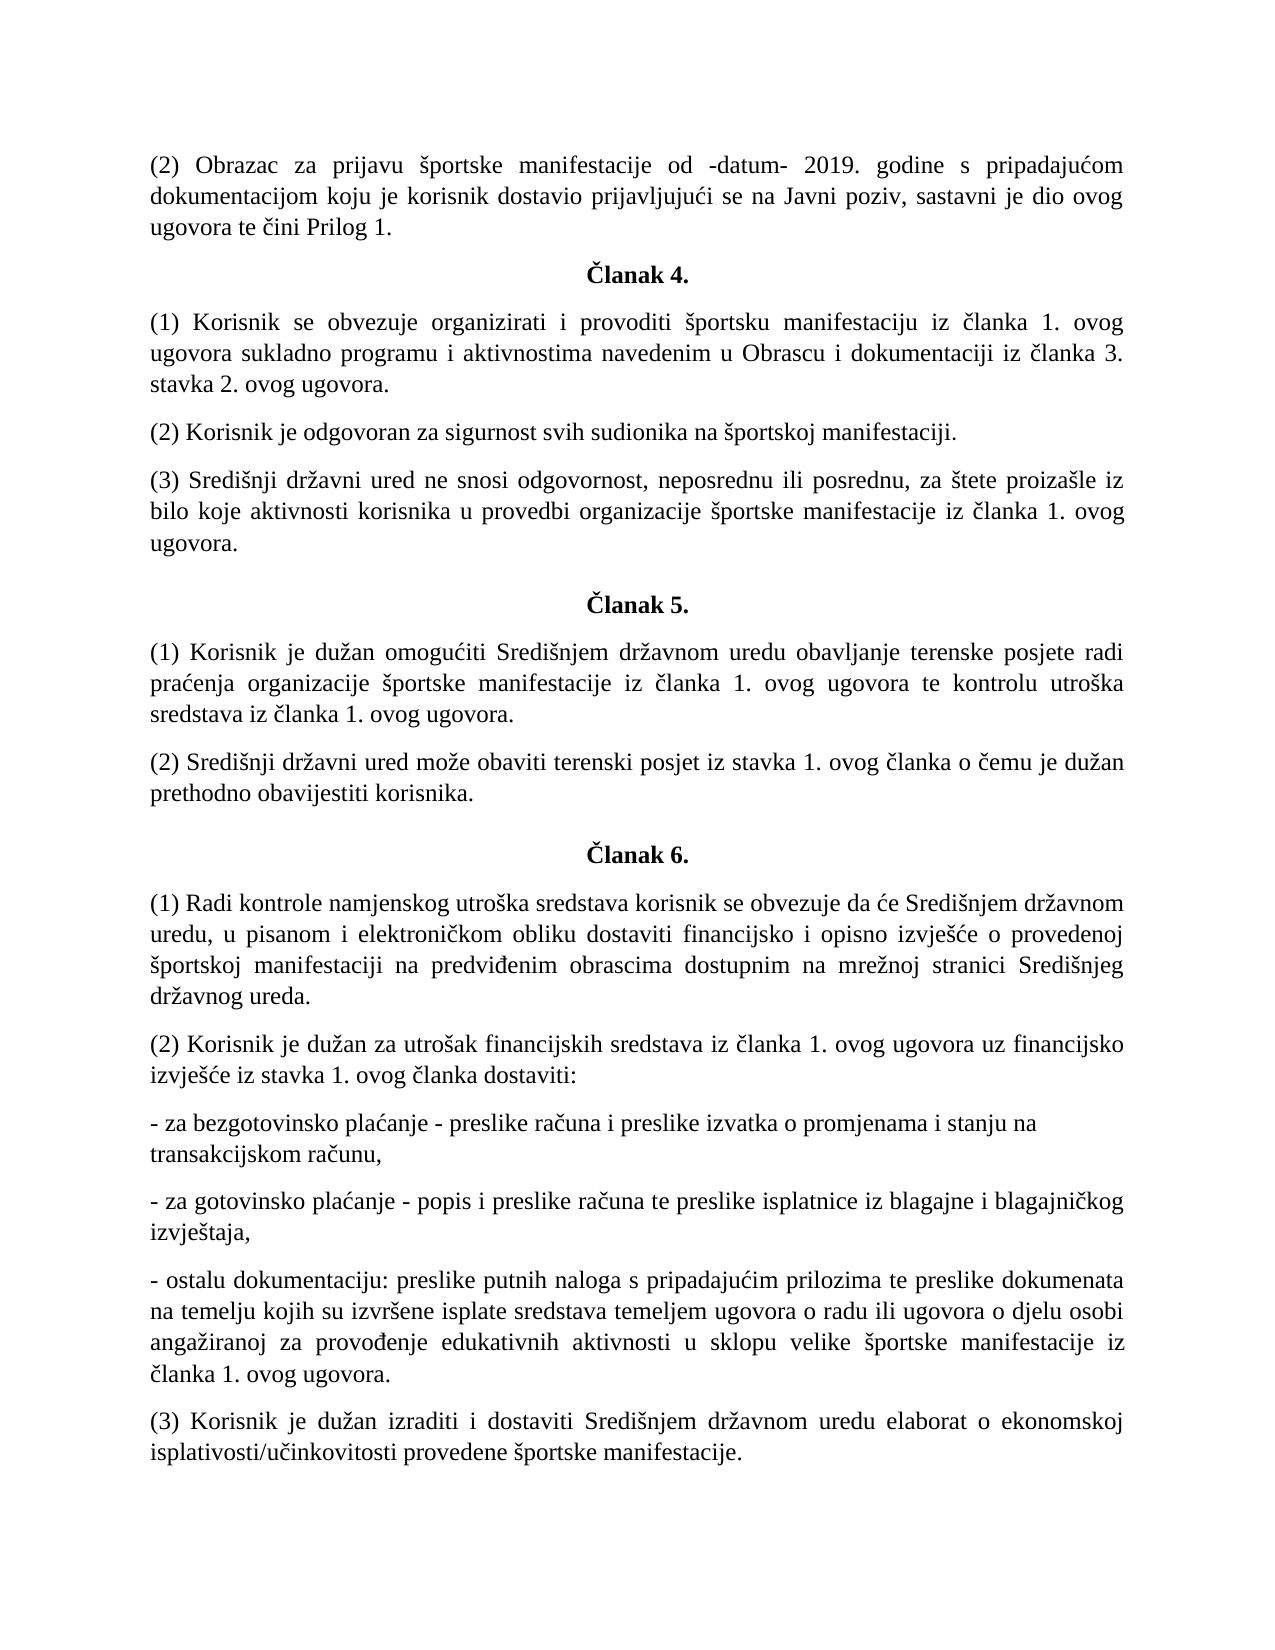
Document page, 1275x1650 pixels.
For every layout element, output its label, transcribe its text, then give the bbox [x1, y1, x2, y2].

text (2) Središnji državni ured može obaviti terenski posjet iz stavka 1. ovog članka o čemu je dužan prethodno obavijestiti korisnika. [150, 747, 1125, 807]
text (1) Radi kontrole namjenskog utroška sredstava korisnik se obvezuje da će Središnjem državnom uredu, u pisanom i elektroničkom obliku dostaviti financijsko i opisno izvješće o provedenoj športskoj manifestaciji na predviđenim obrascima dostupnim na mrežnoj stranici Središnjeg državnog ureda. [150, 888, 1125, 1010]
text (1) Korisnik je dužan omogućiti Središnjem državnom uredu obavljanje terenske posjete radi praćenja organizacije športske manifestacije iz članka 1. ovog ugovora te kontrolu utroška sredstava iz članka 1. ovog ugovora. [150, 637, 1125, 728]
text - za gotovinsko plaćanje - popis i preslike računa te preslike isplatnice iz blagajne i blagajničkog izvještaja, [150, 1186, 1125, 1246]
text (2) Korisnik je odgovoran za sigurnost svih sudionika na športskoj manifestaciji. [150, 417, 1125, 446]
text (3) Korisnik je dužan izraditi i dostaviti Središnjem državnom uredu elaborat o ekonomskoj isplativosti/učinkovitosti provedene športske manifestacije. [150, 1406, 1125, 1466]
text - za bezgotovinsko plaćanje - preslike računa i preslike izvatka o promjenama i stanju na transakcijskom računu, [150, 1108, 1125, 1167]
text - ostalu dokumentaciju: preslike putnih naloga s pripadajućim prilozima te preslike dokumenata na temelju kojih su izvršene isplate sredstava temeljem ugovora o radu ili ugovora o djelu osobi angažiranoj za provođenje edukativnih aktivnosti u sklopu velike športske manifestacije iz članka 1. ovog ugovora. [150, 1265, 1125, 1387]
text (2) Korisnik je dužan za utrošak financijskih sredstava iz članka 1. ovog ugovora uz financijsko izvješće iz stavka 1. ovog članka dostaviti: [150, 1029, 1125, 1089]
text Članak 6. [150, 840, 1125, 869]
text Članak 5. [150, 590, 1125, 618]
text (2) Obrazac za prijavu športske manifestacije od -datum- 2019. godine s pripadajućom dokumentacijom koju je korisnik dostavio prijavljujući se na Javni poziv, sastavni je dio ovog ugovora te čini Prilog 1. [150, 150, 1125, 241]
text Članak 4. [150, 260, 1125, 288]
text (3) Središnji državni ured ne snosi odgovornost, neposrednu ili posrednu, za štete proizašle iz bilo koje aktivnosti korisnika u provedbi organizacije športske manifestacije iz članka 1. ovog ugovora. [150, 465, 1125, 556]
text (1) Korisnik se obvezuje organizirati i provoditi športsku manifestaciju iz članka 1. ovog ugovora sukladno programu i aktivnostima navedenim u Obrascu i dokumentaciji iz članka 3. stavka 2. ovog ugovora. [150, 307, 1125, 398]
